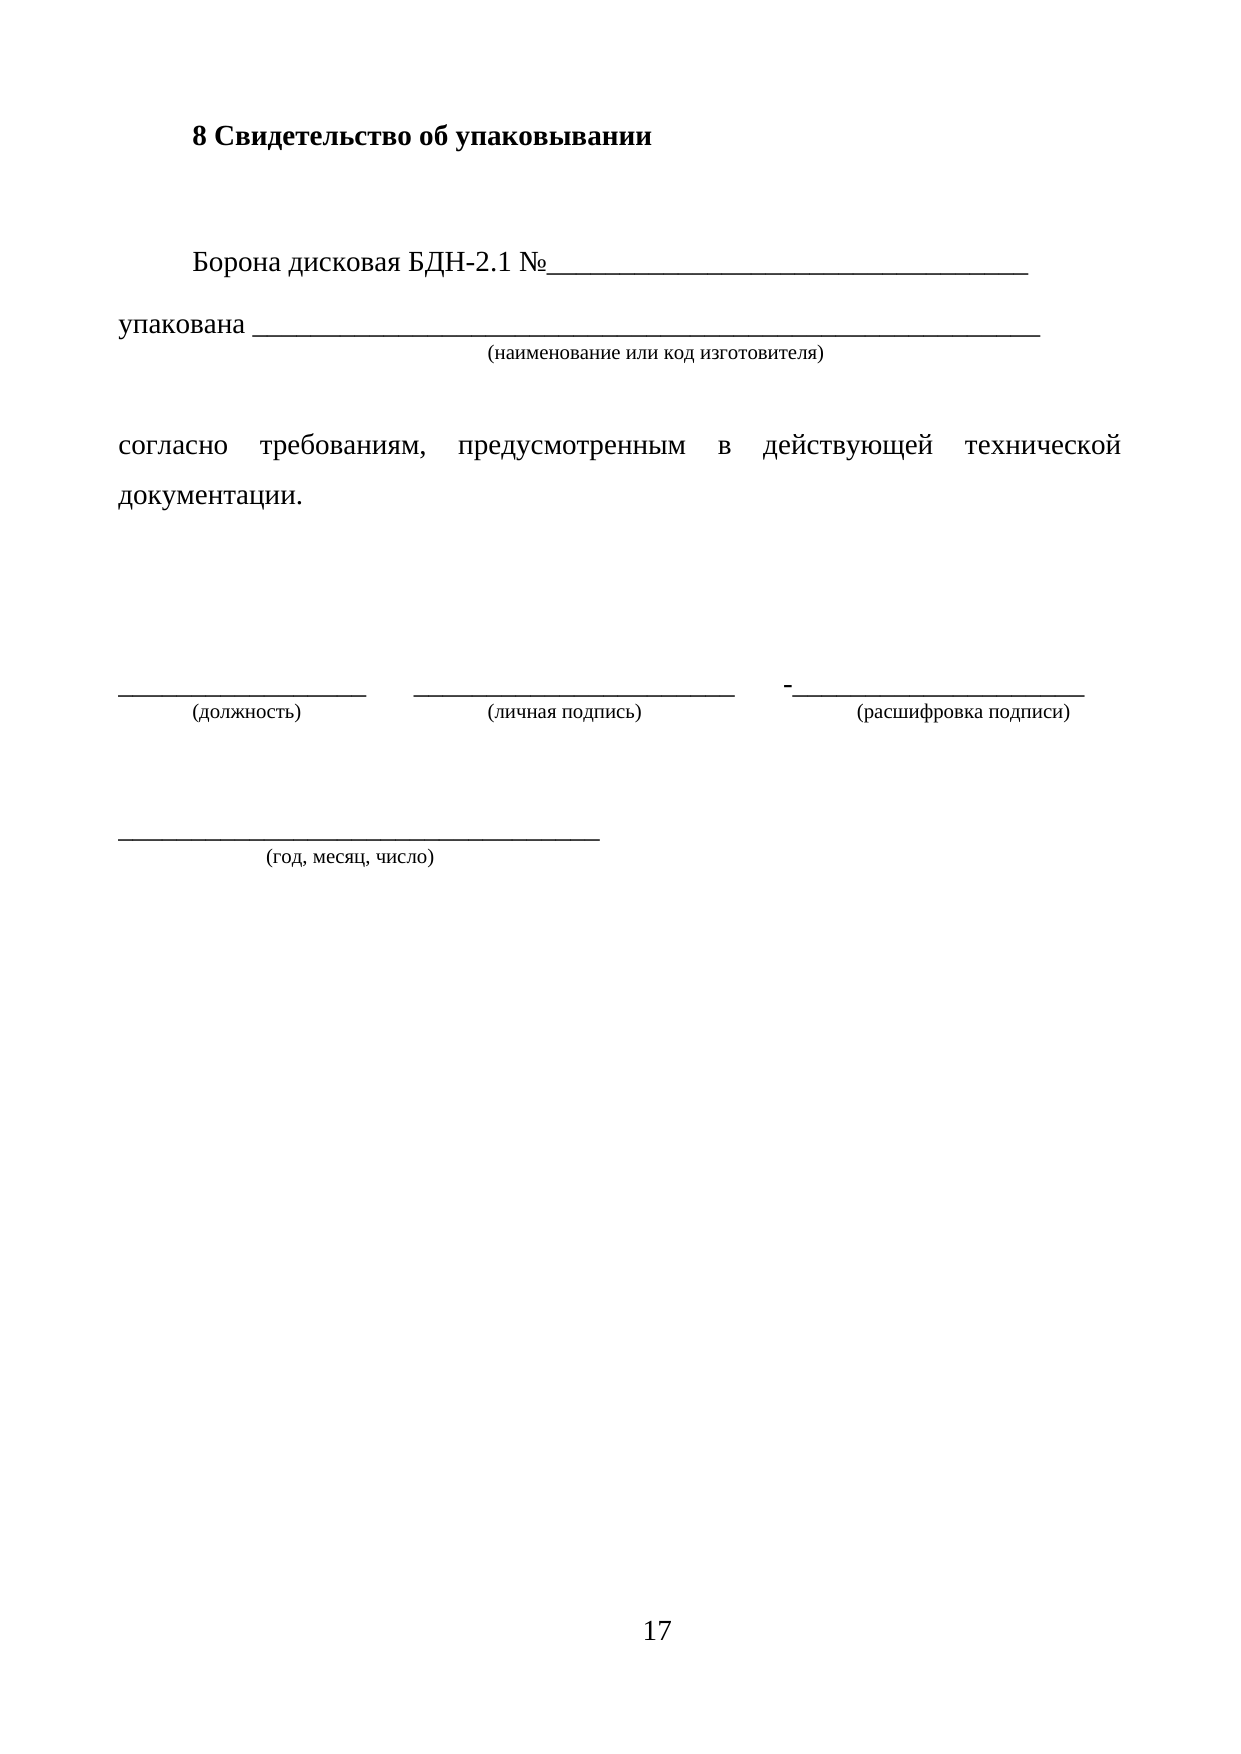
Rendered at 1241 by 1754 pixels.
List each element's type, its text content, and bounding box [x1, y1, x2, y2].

text _________________ ______________________ -____________________ [118, 666, 1122, 699]
text (наименование или код изготовителя) [118, 340, 1122, 364]
text Борона дисковая БДН-2.1 №_________________________________ [118, 244, 1122, 277]
text упакована ______________________________________________________ [118, 307, 1122, 340]
text _________________________________ [118, 811, 1122, 844]
text 8 Свидетельство об упаковывании [118, 118, 1122, 152]
text (должность) (личная подпись) (расшифровка подписи) [118, 699, 1122, 723]
text (год, месяц, число) [118, 844, 1122, 868]
text согласно требованиям, предусмотренным в действующей технической документации. [118, 427, 1122, 511]
